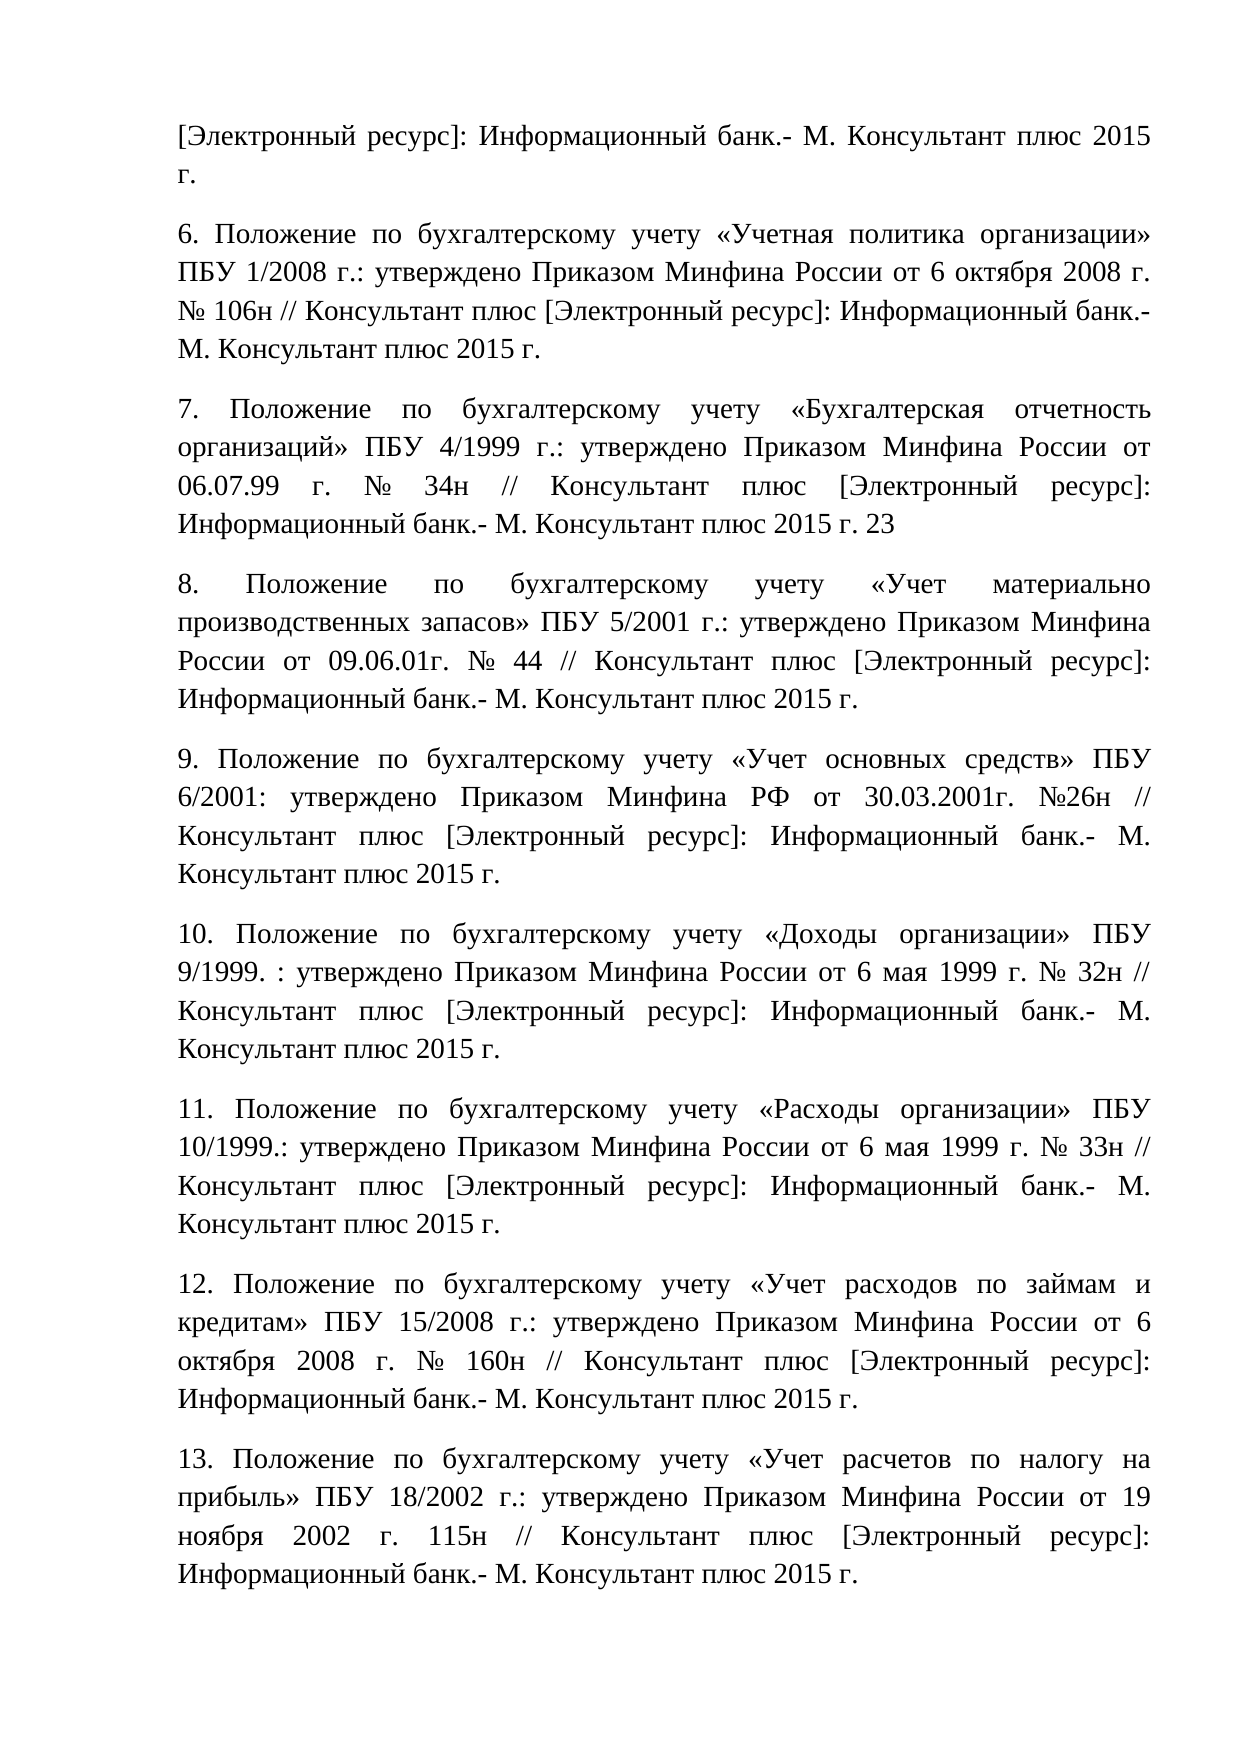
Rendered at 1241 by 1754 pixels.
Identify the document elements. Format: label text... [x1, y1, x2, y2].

text 8. Положение по бухгалтерскому учету «Учет материально производственных запасов» ПБУ 5/2001 г.: утверждено Приказом Минфина России от 09.06.01г. № 44 // Консультант плюс [Электронный ресурс]: Информационный банк.- М. Консультант плюс 2015 г. [177, 566, 1152, 715]
text 9. Положение по бухгалтерскому учету «Учет основных средств» ПБУ 6/2001: утверждено Приказом Минфина РФ от 30.03.2001г. №26н // Консультант плюс [Электронный ресурс]: Информационный банк.- М. Консультант плюс 2015 г. [177, 741, 1152, 890]
text 12. Положение по бухгалтерскому учету «Учет расходов по займам и кредитам» ПБУ 15/2008 г.: утверждено Приказом Минфина России от 6 октября 2008 г. № 160н // Консультант плюс [Электронный ресурс]: Информационный банк.- М. Консультант плюс 2015 г. [177, 1266, 1152, 1415]
text 11. Положение по бухгалтерскому учету «Расходы организации» ПБУ 10/1999.: утверждено Приказом Минфина России от 6 мая 1999 г. № 33н // Консультант плюс [Электронный ресурс]: Информационный банк.- М. Консультант плюс 2015 г. [177, 1091, 1152, 1240]
text 7. Положение по бухгалтерскому учету «Бухгалтерская отчетность организаций» ПБУ 4/1999 г.: утверждено Приказом Минфина России от 06.07.99 г. № 34н // Консультант плюс [Электронный ресурс]: Информационный банк.- М. Консультант плюс 2015 г. 23 [177, 391, 1152, 540]
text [177, 118, 1152, 190]
text 10. Положение по бухгалтерскому учету «Доходы организации» ПБУ 9/1999. : утверждено Приказом Минфина России от 6 мая 1999 г. № 32н // Консультант плюс [Электронный ресурс]: Информационный банк.- М. Консультант плюс 2015 г. [177, 916, 1152, 1065]
text 6. Положение по бухгалтерскому учету «Учетная политика организации» ПБУ 1/2008 г.: утверждено Приказом Минфина России от 6 октября 2008 г. № 106н // Консультант плюс [Электронный ресурс]: Информационный банк.- М. Консультант плюс 2015 г. [177, 216, 1152, 365]
text 13. Положение по бухгалтерскому учету «Учет расчетов по налогу на прибыль» ПБУ 18/2002 г.: утверждено Приказом Минфина России от 19 ноября 2002 г. 115н // Консультант плюс [Электронный ресурс]: Информационный банк.- М. Консультант плюс 2015 г. [177, 1441, 1152, 1590]
